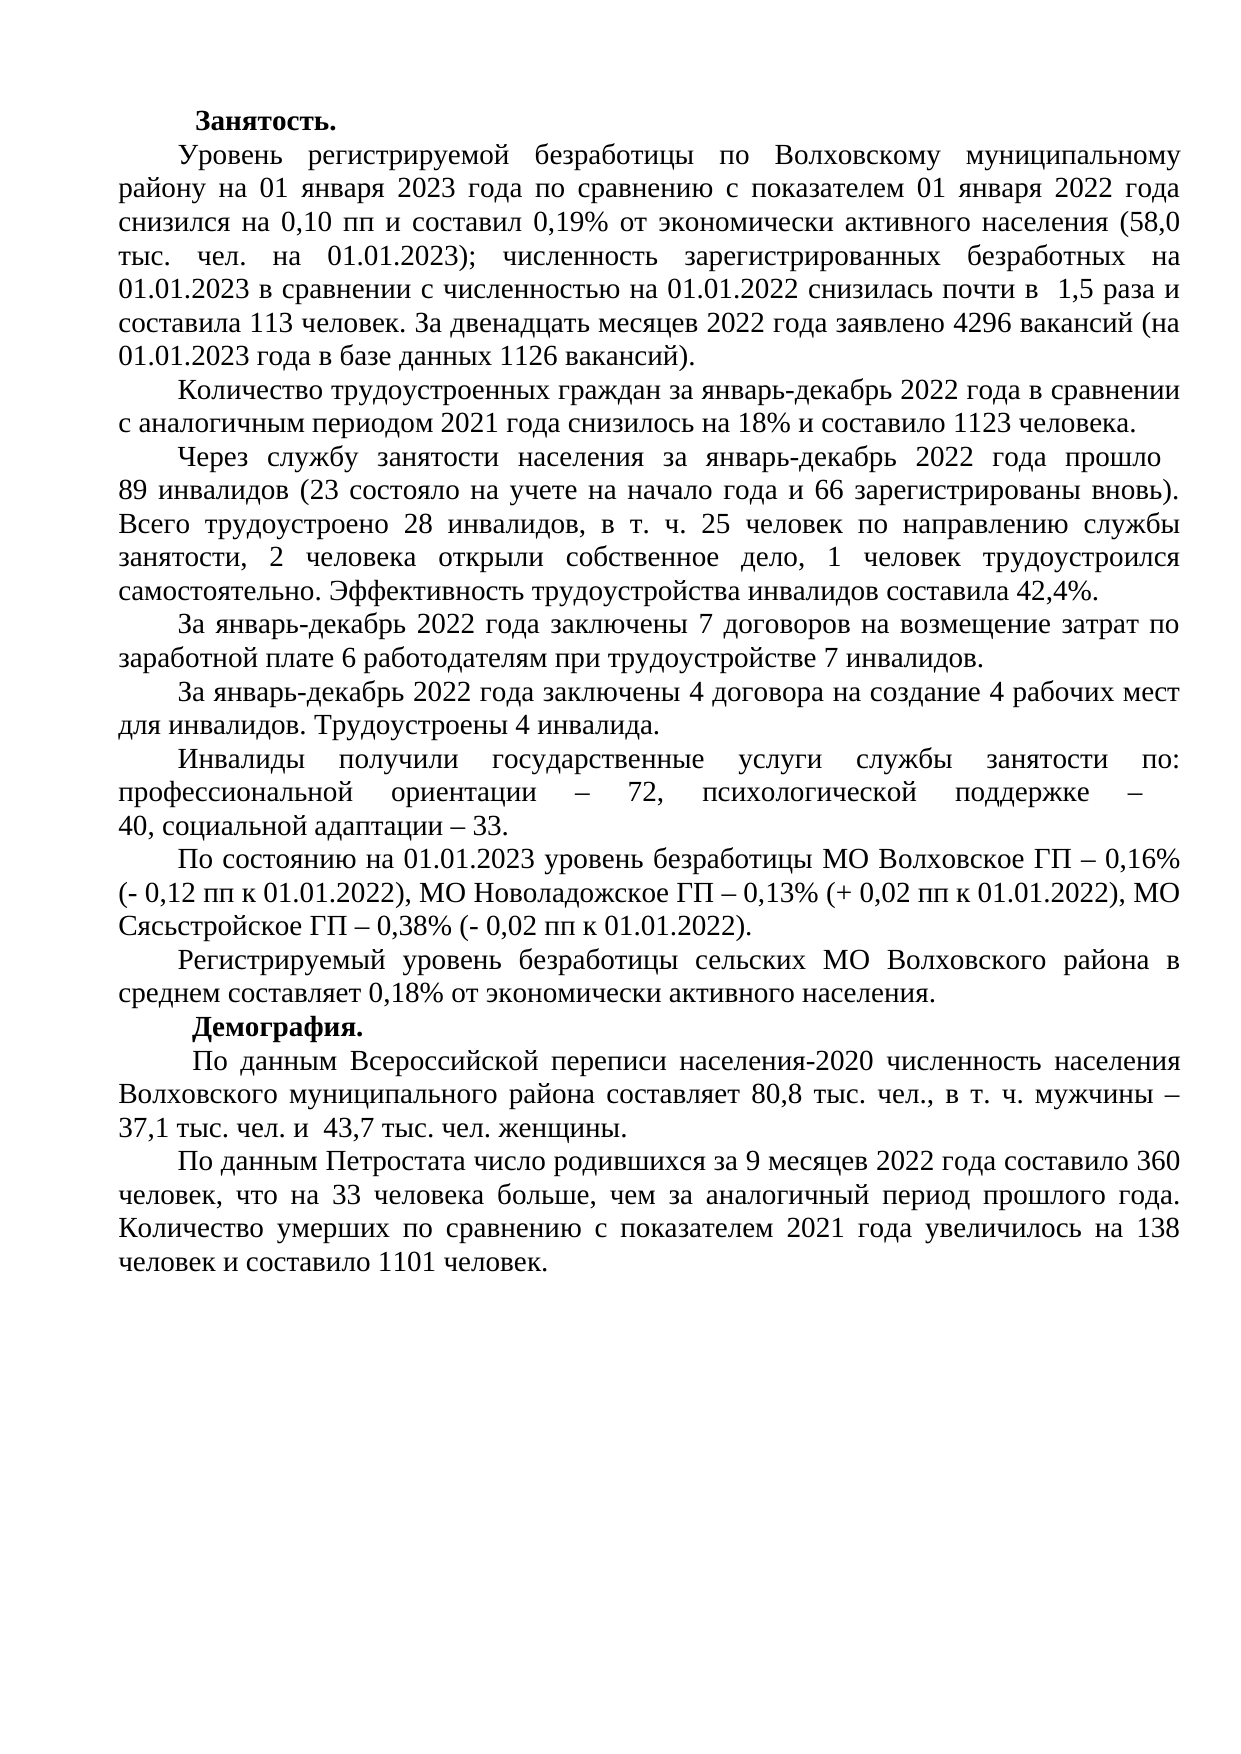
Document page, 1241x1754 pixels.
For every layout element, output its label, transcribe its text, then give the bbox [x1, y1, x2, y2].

text Количество трудоустроенных граждан за январь-декабрь 2022 года в сравнении с аналогичным периодом 2021 года снизилось на 18% и составило 1123 человека. [118, 372, 1181, 439]
text Демография. [118, 1009, 1181, 1043]
text По данным Всероссийской переписи населения-2020 численность населения Волховского муниципального района составляет 80,8 тыс. чел., в т. ч. мужчины – 37,1 тыс. чел. и 43,7 тыс. чел. женщины. [118, 1043, 1181, 1143]
text За январь-декабрь 2022 года заключены 7 договоров на возмещение затрат по заработной плате 6 работодателям при трудоустройстве 7 инвалидов. [118, 607, 1181, 674]
text Уровень регистрируемой безработицы по Волховскому муниципальному району на 01 января 2023 года по сравнению с показателем 01 января 2022 года снизился на 0,10 пп и составил 0,19% от экономически активного населения (58,0 тыс. чел. на 01.01.2023); численность зарегистрированных безработных на 01.01.2023 в сравнении с численностью на 01.01.2022 снизилась почти в 1,5 раза и составила 113 человек. За двенадцать месяцев 2022 года заявлено 4296 вакансий (на 01.01.2023 года в базе данных 1126 вакансий). [118, 137, 1181, 372]
text За январь-декабрь 2022 года заключены 4 договора на создание 4 рабочих мест для инвалидов. Трудоустроены 4 инвалида. [118, 674, 1181, 741]
text По данным Петростата число родившихся за 9 месяцев 2022 года составило 360 человек, что на 33 человека больше, чем за аналогичный период прошлого года. Количество умерших по сравнению с показателем 2021 года увеличилось на 138 человек и составило 1101 человек. [118, 1143, 1181, 1277]
text По состоянию на 01.01.2023 уровень безработицы МО Волховское ГП – 0,16% (- 0,12 пп к 01.01.2022), МО Новоладожское ГП – 0,13% (+ 0,02 пп к 01.01.2022), МО Сясьстройское ГП – 0,38% (- 0,02 пп к 01.01.2022). [118, 841, 1181, 942]
text Инвалиды получили государственные услуги службы занятости по: профессиональной ориентации – 72, психологической поддержке – 40, социальной адаптации – 33. [118, 741, 1181, 841]
text Занятость. [118, 103, 1181, 137]
text Через службу занятости населения за январь-декабрь 2022 года прошло 89 инвалидов (23 состояло на учете на начало года и 66 зарегистрированы вновь). Всего трудоустроено 28 инвалидов, в т. ч. 25 человек по направлению службы занятости, 2 человека открыли собственное дело, 1 человек трудоустроился самостоятельно. Эффективность трудоустройства инвалидов составила 42,4%. [118, 439, 1181, 607]
text Регистрируемый уровень безработицы сельских МО Волховского района в среднем составляет 0,18% от экономически активного населения. [118, 942, 1181, 1009]
